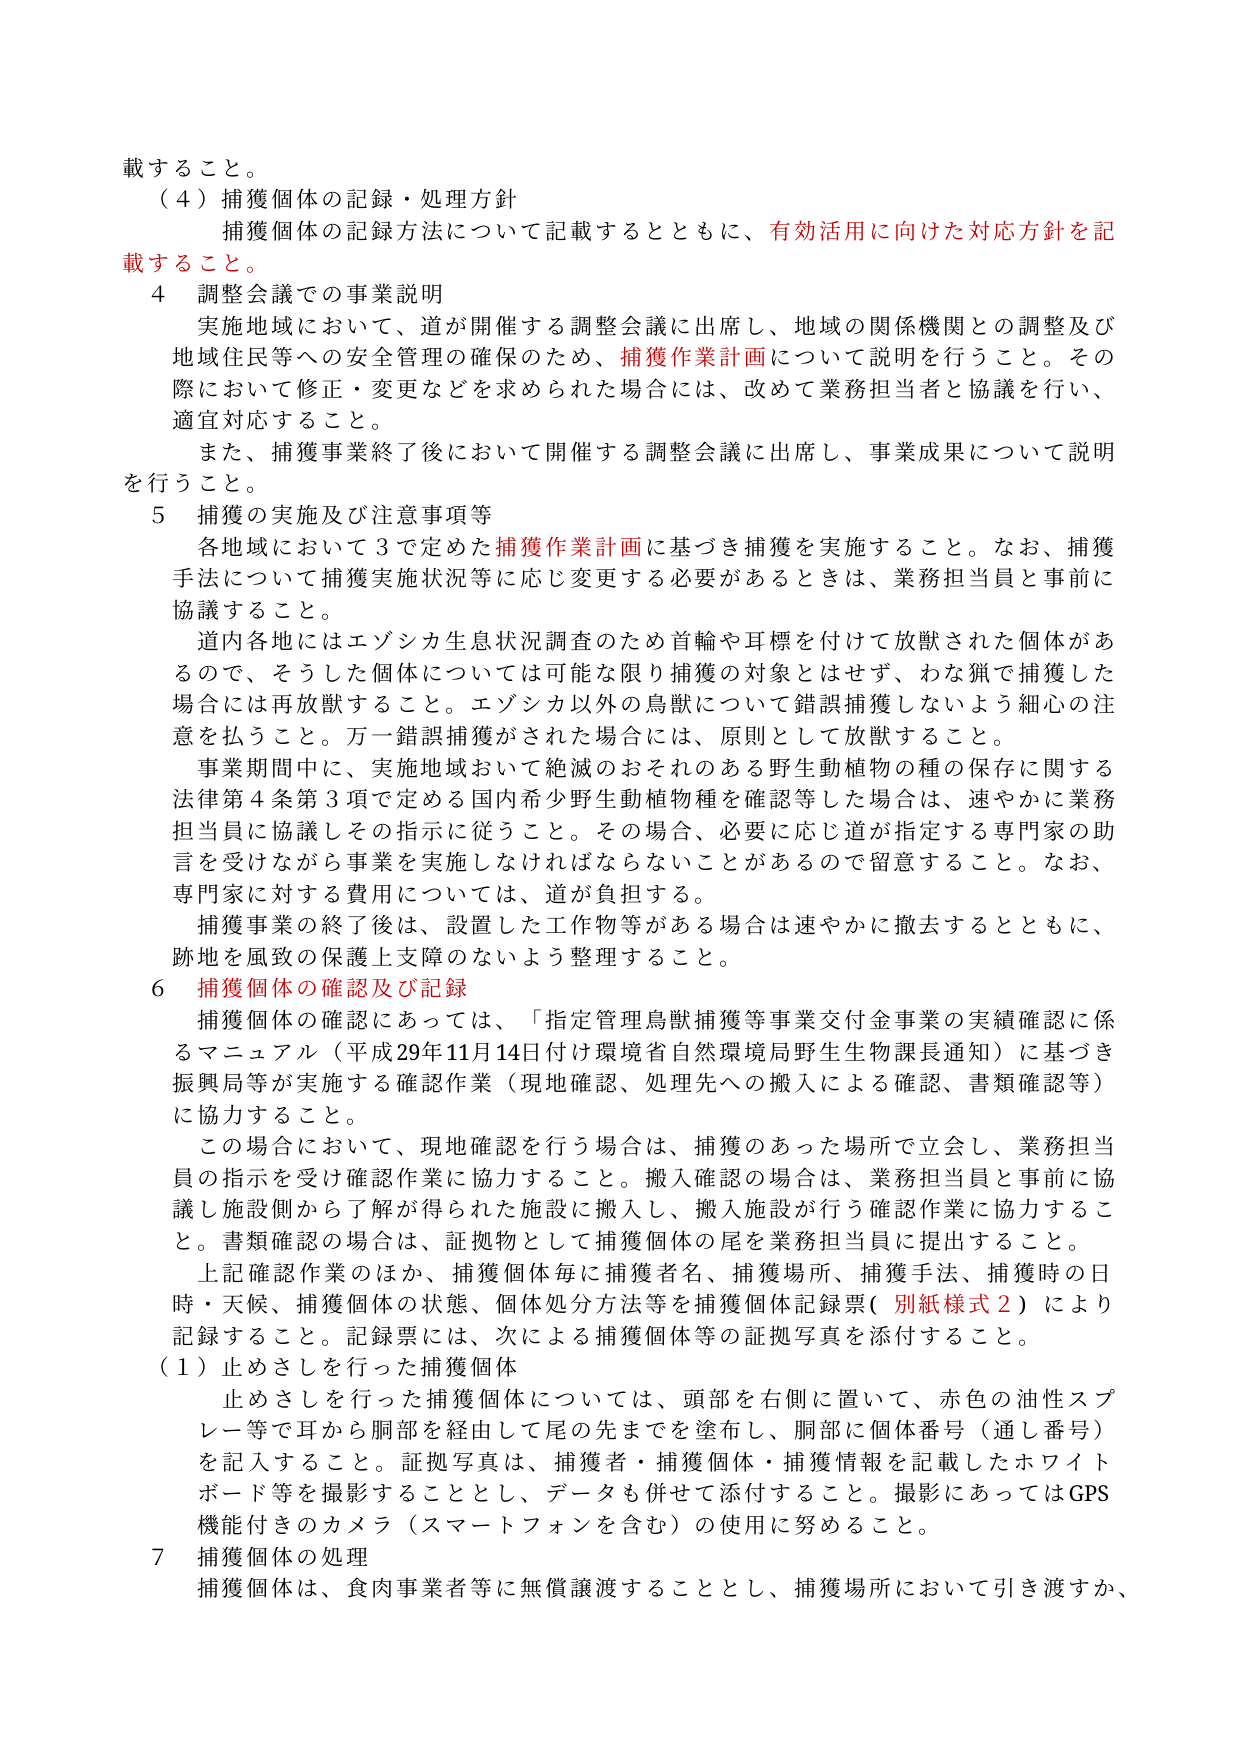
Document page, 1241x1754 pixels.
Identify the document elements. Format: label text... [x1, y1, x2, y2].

text （１）止めさしを行った捕獲個体 [122, 1350, 1118, 1382]
text （４）捕獲個体の記録・処理方針 [122, 183, 1118, 214]
text この場合において、現地確認を行う場合は、捕獲のあった場所で立会し、業務担当員の指示を受け確認作業に協力すること。搬入確認の場合は、業務担当員と事前に協議し施設側から了解が得られた施設に搬入し、搬入施設が行う確認作業に協力すること。書類確認の場合は、証拠物として捕獲個体の尾を業務担当員に提出すること。 [166, 1129, 1118, 1256]
text 上記確認作業のほか、捕獲個体毎に捕獲者名、捕獲場所、捕獲手法、捕獲時の日時・天候、捕獲個体の状態、個体処分方法等を捕獲個体記録票(別紙様式２)により記録すること。記録票には、次による捕獲個体等の証拠写真を添付すること。 [166, 1256, 1118, 1350]
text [166, 1571, 1118, 1603]
text ６ 捕獲個体の確認及び記録 [122, 972, 1118, 1003]
text 実施地域において、道が開催する調整会議に出席し、地域の関係機関との調整及び地域住民等への安全管理の確保のため、捕獲作業計画について説明を行うこと。その際において修正・変更などを求められた場合には、改めて業務担当者と協議を行い、適宜対応すること。 [166, 309, 1118, 435]
text ７ 捕獲個体の処理 [122, 1540, 1118, 1571]
text ５ 捕獲の実施及び注意事項等 [122, 498, 1118, 530]
text 捕獲個体の確認にあっては、「指定管理鳥獣捕獲等事業交付金事業の実績確認に係るマニュアル（平成29年11月14日付け環境省自然環境局野生生物課長通知）に基づき振興局等が実施する確認作業（現地確認、処理先への搬入による確認、書類確認等）に協力すること。 [166, 1003, 1118, 1129]
text 捕獲個体の記録方法について記載するとともに、有効活用に向けた対応方針を記載すること。 [122, 214, 1118, 277]
text 道内各地にはエゾシカ生息状況調査のため首輪や耳標を付けて放獣された個体があるので、そうした個体については可能な限り捕獲の対象とはせず、わな猟で捕獲した場合には再放獣すること。エゾシカ以外の鳥獣について錯誤捕獲しないよう細心の注意を払うこと。万一錯誤捕獲がされた場合には、原則として放獣すること。 [166, 624, 1118, 751]
text 止めさしを行った捕獲個体については、頭部を右側に置いて、赤色の油性スプレー等で耳から胴部を経由して尾の先までを塗布し、胴部に個体番号（通し番号）を記入すること。証拠写真は、捕獲者・捕獲個体・捕獲情報を記載したホワイトボード等を撮影することとし、データも併せて添付すること。撮影にあってはGPS機能付きのカメラ（スマートフォンを含む）の使用に努めること。 [188, 1382, 1118, 1540]
text 捕獲事業の終了後は、設置した工作物等がある場合は速やかに撤去するとともに、跡地を風致の保護上支障のないよう整理すること。 [166, 908, 1118, 972]
text 事業期間中に、実施地域おいて絶滅のおそれのある野生動植物の種の保存に関する法律第４条第３項で定める国内希少野生動植物種を確認等した場合は、速やかに業務担当員に協議しその指示に従うこと。その場合、必要に応じ道が指定する専門家の助言を受けながら事業を実施しなければならないことがあるので留意すること。なお、専門家に対する費用については、道が負担する。 [166, 751, 1118, 908]
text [122, 151, 1118, 183]
text ４ 調整会議での事業説明 [122, 277, 1118, 309]
text また、捕獲事業終了後において開催する調整会議に出席し、事業成果について説明を行うこと。 [122, 435, 1118, 498]
text 各地域において３で定めた捕獲作業計画に基づき捕獲を実施すること。なお、捕獲手法について捕獲実施状況等に応じ変更する必要があるときは、業務担当員と事前に協議すること。 [166, 530, 1118, 624]
